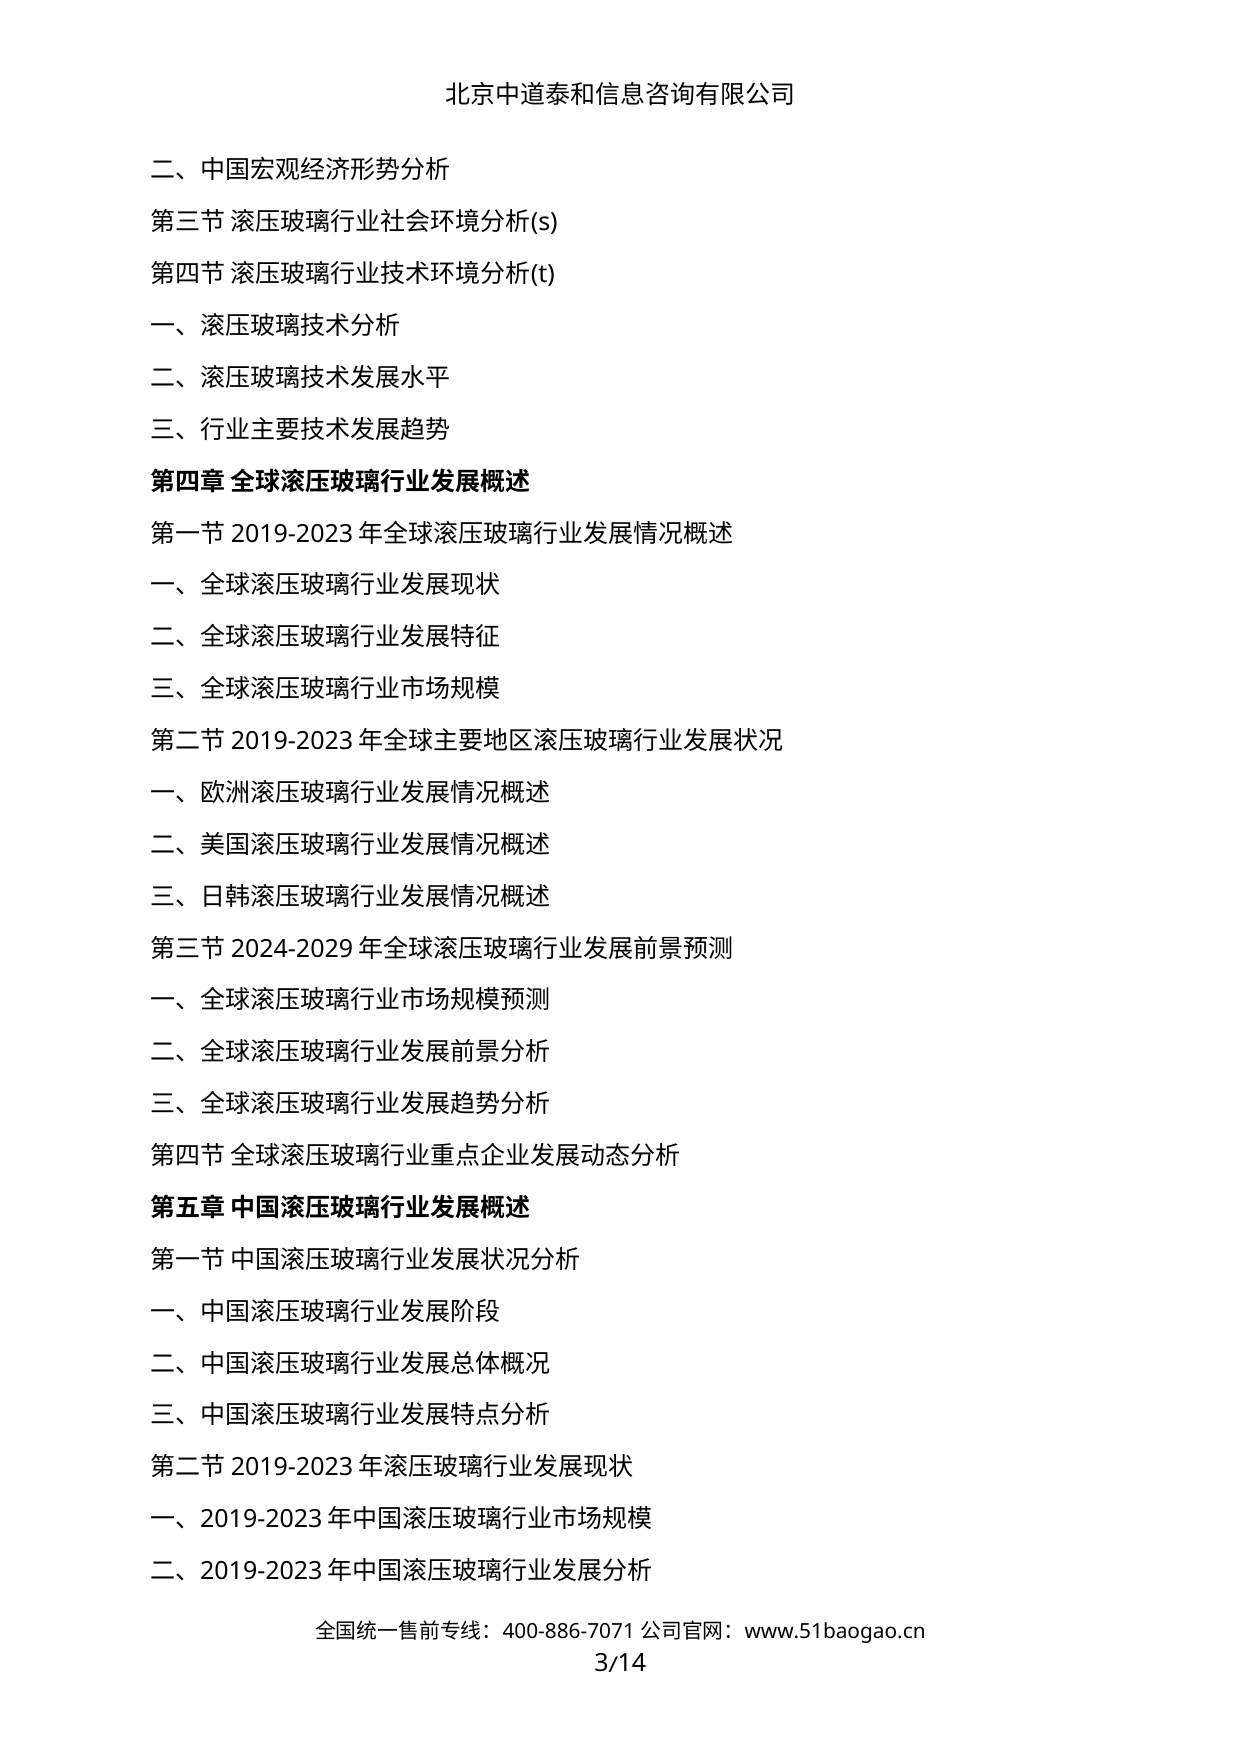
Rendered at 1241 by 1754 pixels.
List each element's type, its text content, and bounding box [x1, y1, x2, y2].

text 第三节 2024-2029年全球滚压玻璃行业发展前景预测 [150, 928, 1090, 964]
text 第一节 2019-2023年全球滚压玻璃行业发展情况概述 [150, 513, 1090, 549]
text 第四节 滚压玻璃行业技术环境分析(t) [150, 254, 1090, 290]
text 二、全球滚压玻璃行业发展特征 [150, 617, 1090, 653]
text 第一节 中国滚压玻璃行业发展状况分析 [150, 1239, 1090, 1276]
text 第四章 全球滚压玻璃行业发展概述 [150, 461, 1090, 497]
text 第四节 全球滚压玻璃行业重点企业发展动态分析 [150, 1136, 1090, 1172]
text 二、美国滚压玻璃行业发展情况概述 [150, 824, 1090, 861]
text 一、全球滚压玻璃行业市场规模预测 [150, 980, 1090, 1016]
text 第二节 2019-2023年滚压玻璃行业发展现状 [150, 1447, 1090, 1483]
text 二、中国滚压玻璃行业发展总体概况 [150, 1343, 1090, 1379]
text 一、滚压玻璃技术分析 [150, 306, 1090, 342]
text 第五章 中国滚压玻璃行业发展概述 [150, 1187, 1090, 1224]
text 三、日韩滚压玻璃行业发展情况概述 [150, 876, 1090, 912]
text 三、中国滚压玻璃行业发展特点分析 [150, 1395, 1090, 1431]
text 第二节 2019-2023年全球主要地区滚压玻璃行业发展状况 [150, 721, 1090, 757]
text 三、全球滚压玻璃行业发展趋势分析 [150, 1084, 1090, 1120]
text 一、欧洲滚压玻璃行业发展情况概述 [150, 772, 1090, 809]
text 一、全球滚压玻璃行业发展现状 [150, 565, 1090, 601]
text 三、全球滚压玻璃行业市场规模 [150, 669, 1090, 705]
text 三、行业主要技术发展趋势 [150, 409, 1090, 446]
text 一、中国滚压玻璃行业发展阶段 [150, 1291, 1090, 1327]
text 一、2019-2023年中国滚压玻璃行业市场规模 [150, 1499, 1090, 1535]
text 二、2019-2023年中国滚压玻璃行业发展分析 [150, 1551, 1090, 1587]
text 二、中国宏观经济形势分析 [150, 150, 1090, 186]
text 二、滚压玻璃技术发展水平 [150, 357, 1090, 394]
text 二、全球滚压玻璃行业发展前景分析 [150, 1032, 1090, 1068]
text 第三节 滚压玻璃行业社会环境分析(s) [150, 202, 1090, 238]
